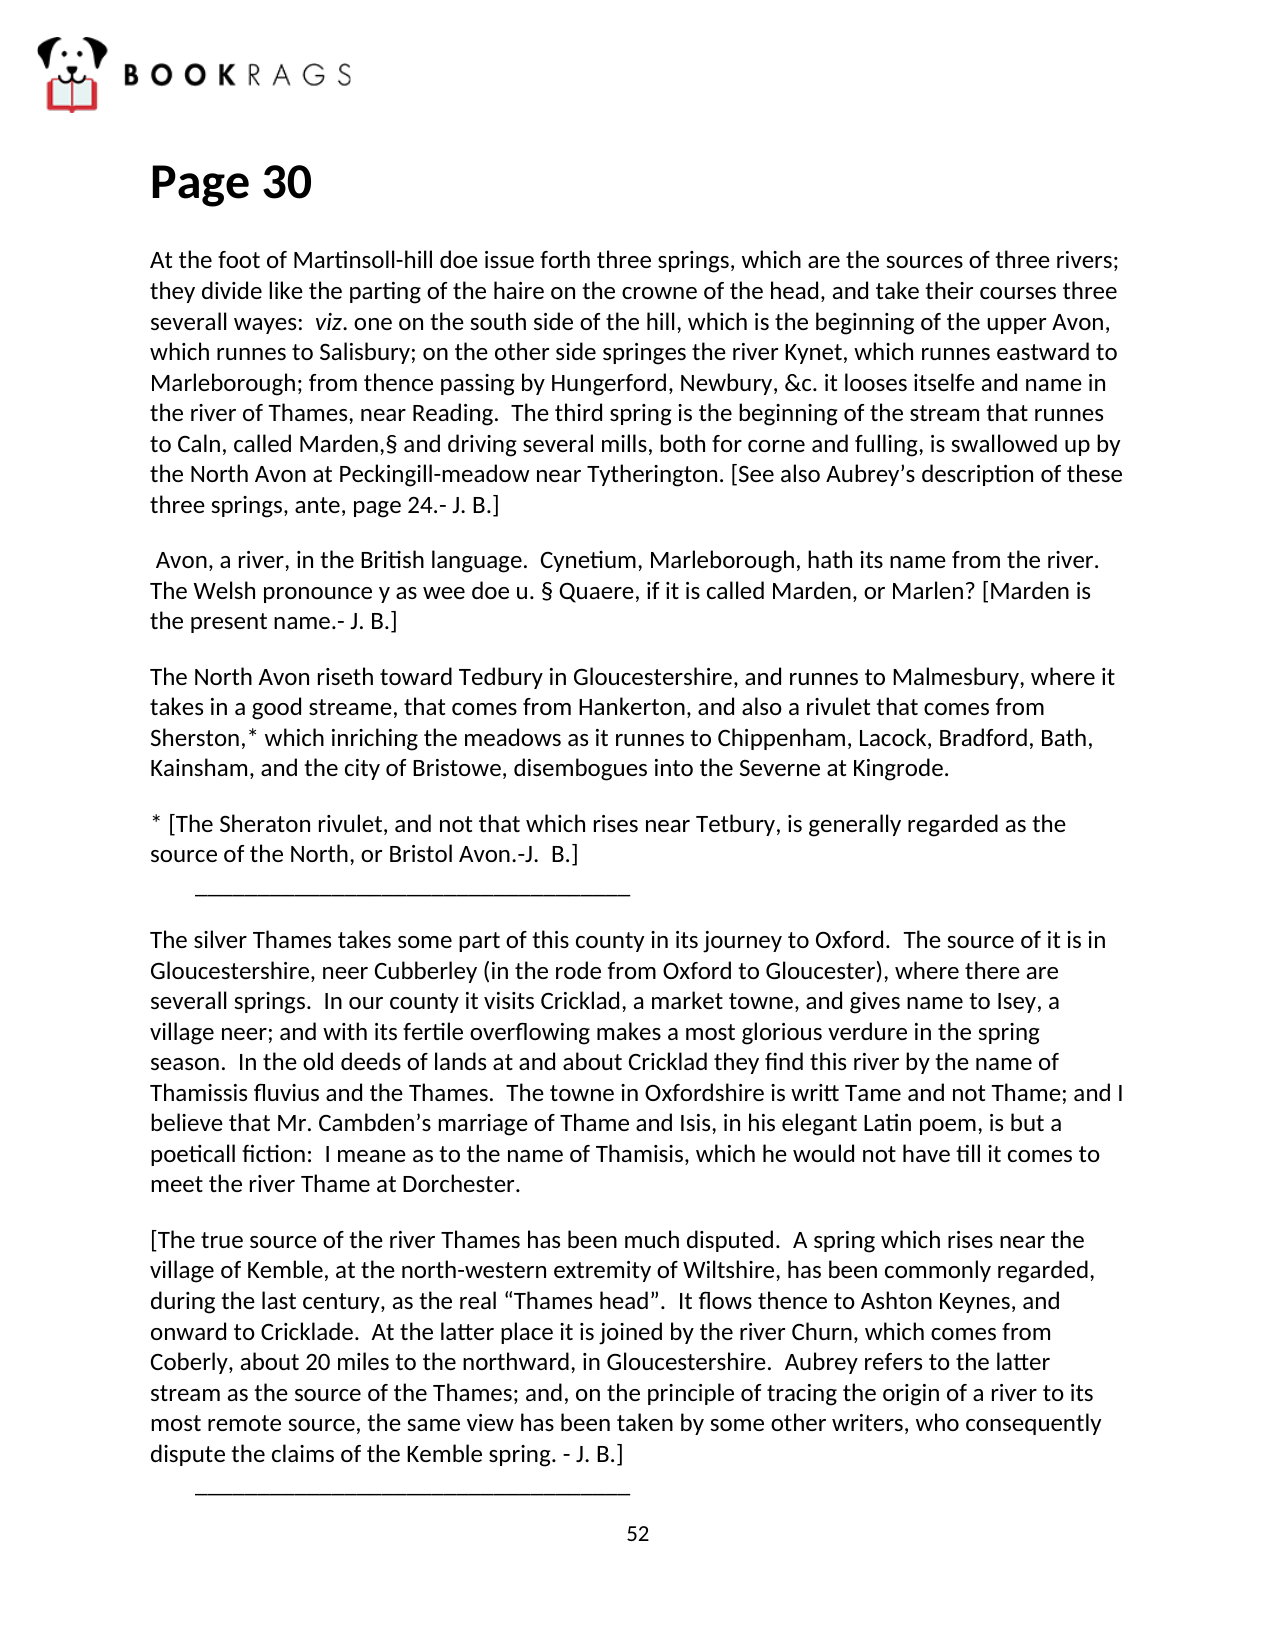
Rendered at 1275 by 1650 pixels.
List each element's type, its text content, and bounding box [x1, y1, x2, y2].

text  Avon, a river, in the British language.  Cynetium, Marleborough, hath its name from the river. The Welsh pronounce y as wee doe u. § Quaere, if it is called Marden, or Marlen? [Marden is the present name.- J. B.] [150, 544, 1125, 636]
text At the foot of Martinsoll-hill doe issue forth three springs, which are the sources of three rivers; they divide like the parting of the haire on the crowne of the head, and take their courses three severall wayes: viz. one on the south side of the hill, which is the beginning of the upper Avon, which runnes to Salisbury; on the other side springes the river Kynet, which runnes eastward to Marleborough; from thence passing by Hungerford, Newbury, &c. it looses itselfe and name in the river of Thames, near Reading. The third spring is the beginning of the stream that runnes to Caln, called Marden,§ and driving several mills, both for corne and fulling, is swallowed up by the North Avon at Peckingill-meadow near Tytherington. [See also Aubrey’s description of these three springs, ante, page 24.- J. B.] [150, 244, 1125, 519]
picture [37, 37, 351, 113]
text The North Avon riseth toward Tedbury in Gloucestershire, and runnes to Malmesbury, where it takes in a good streame, that comes from Hankerton, and also a rivulet that comes from Sherston,* which inriching the meadows as it runnes to Chippenham, Lacock, Bradford, Bath, Kainsham, and the city of Bristowe, disembogues into the Severne at Kingrode. [150, 661, 1125, 783]
text * [The Sheraton rivulet, and not that which rises near Tetbury, is generally regarded as the source of the North, or Bristol Avon.-J. B.] ___________________________________ [150, 808, 1125, 899]
text Page 30 [150, 150, 1125, 211]
text The silver Thames takes some part of this county in its journey to Oxford. The source of it is in Gloucestershire, neer Cubberley (in the rode from Oxford to Gloucester), where there are severall springs. In our county it visits Cricklad, a market towne, and gives name to Isey, a village neer; and with its fertile overflowing makes a most glorious verdure in the spring season. In the old deeds of lands at and about Cricklad they find this river by the name of Thamissis fluvius and the Thames. The towne in Oxfordshire is writt Tame and not Thame; and I believe that Mr. Cambden’s marriage of Thame and Isis, in his elegant Latin poem, is but a poeticall fiction: I meane as to the name of Thamisis, which he would not have till it comes to meet the river Thame at Dorchester. [150, 924, 1125, 1199]
text [The true source of the river Thames has been much disputed. A spring which rises near the village of Kemble, at the north-western extremity of Wiltshire, has been commonly regarded, during the last century, as the real “Thames head”. It flows thence to Ashton Keynes, and onward to Cricklade. At the latter place it is joined by the river Churn, which comes from Coberly, about 20 miles to the northward, in Gloucestershire. Aubrey refers to the latter stream as the source of the Thames; and, on the principle of tracing the origin of a river to its most remote source, the same view has been taken by some other writers, who consequently dispute the claims of the Kemble spring. - J. B.] ___________________________________ [150, 1224, 1125, 1499]
